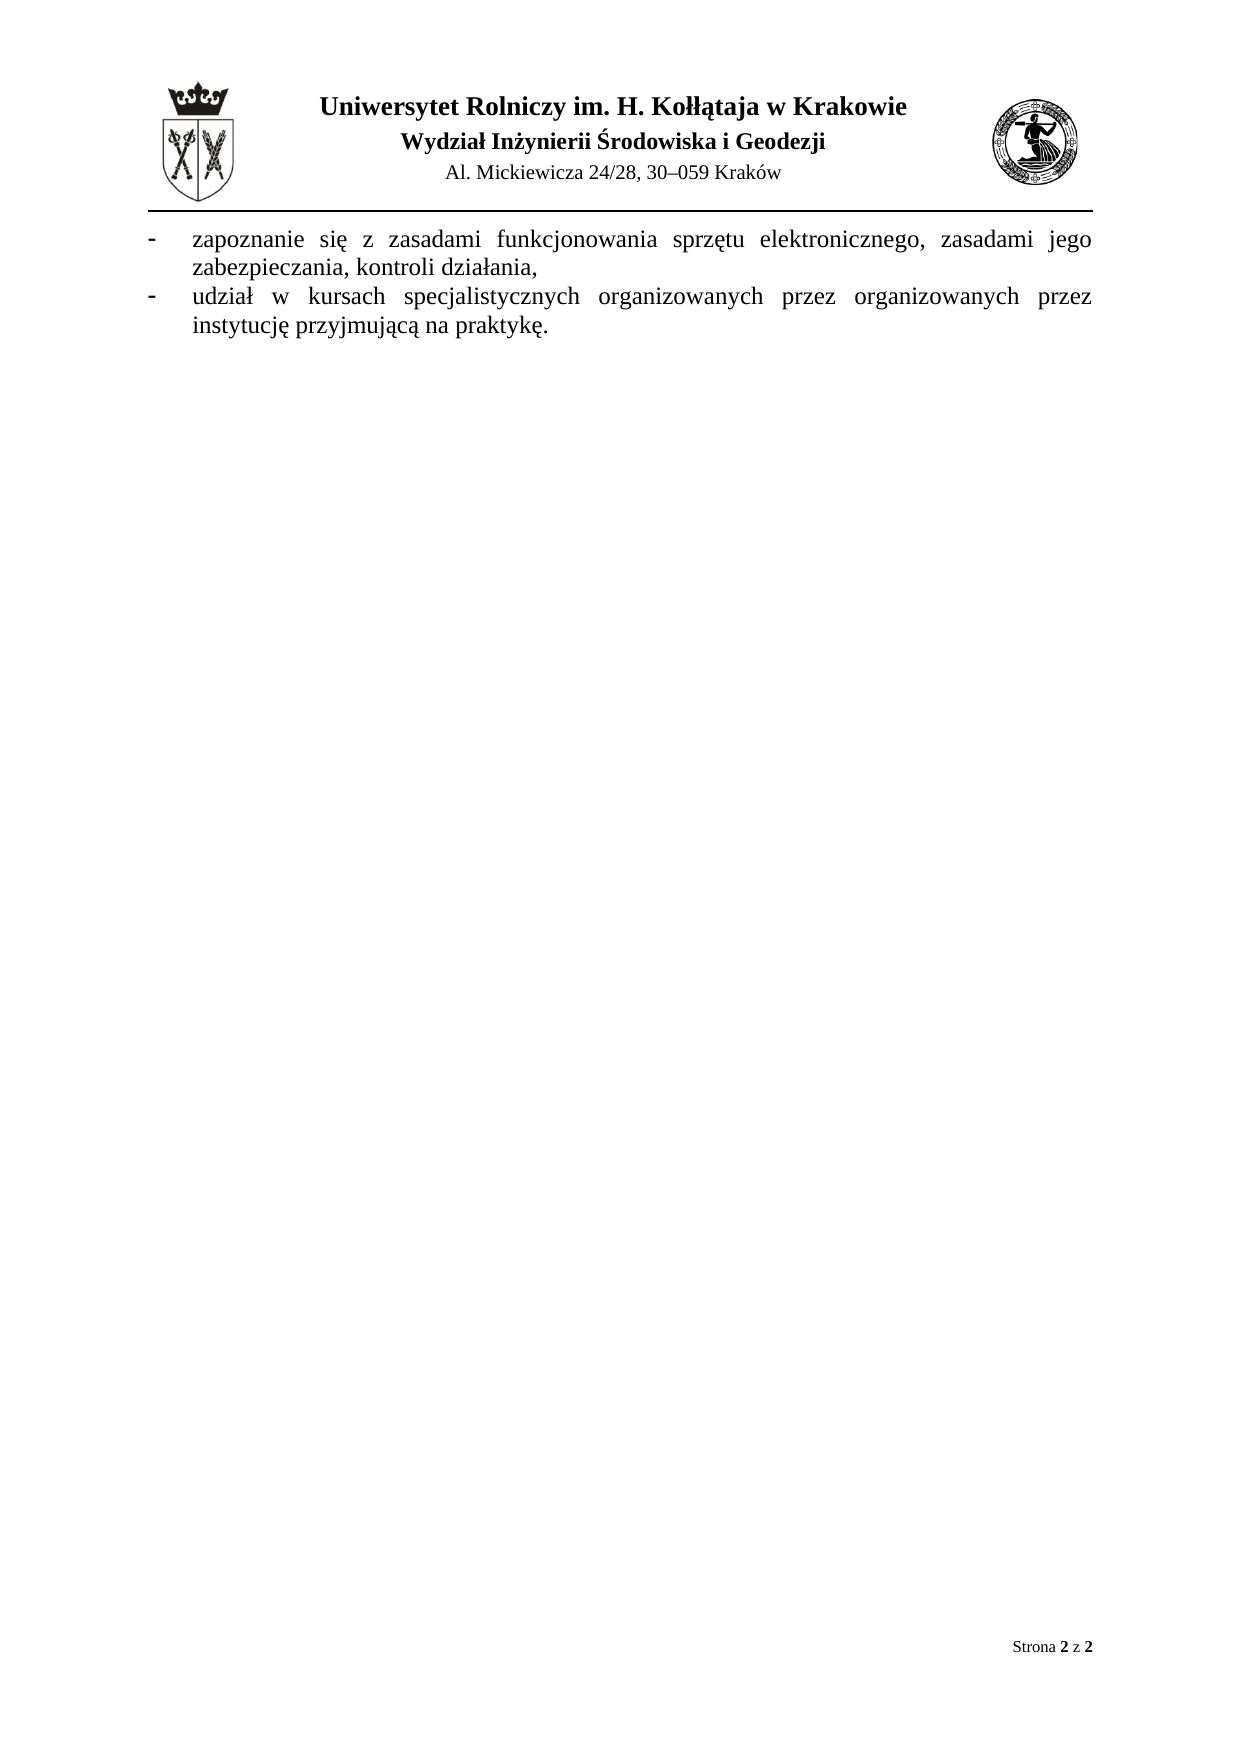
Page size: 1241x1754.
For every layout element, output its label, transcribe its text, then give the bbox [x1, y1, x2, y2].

list zapoznanie się z zasadami funkcjonowania sprzętu elektronicznego, zasadami jego zabezpieczania, kontroli działania, [148, 224, 1092, 281]
list udział w kursach specjalistycznych organizowanych przez organizowanych przez instytucję przyjmującą na praktykę. [148, 281, 1092, 339]
picture [162, 81, 234, 202]
picture [992, 99, 1078, 185]
